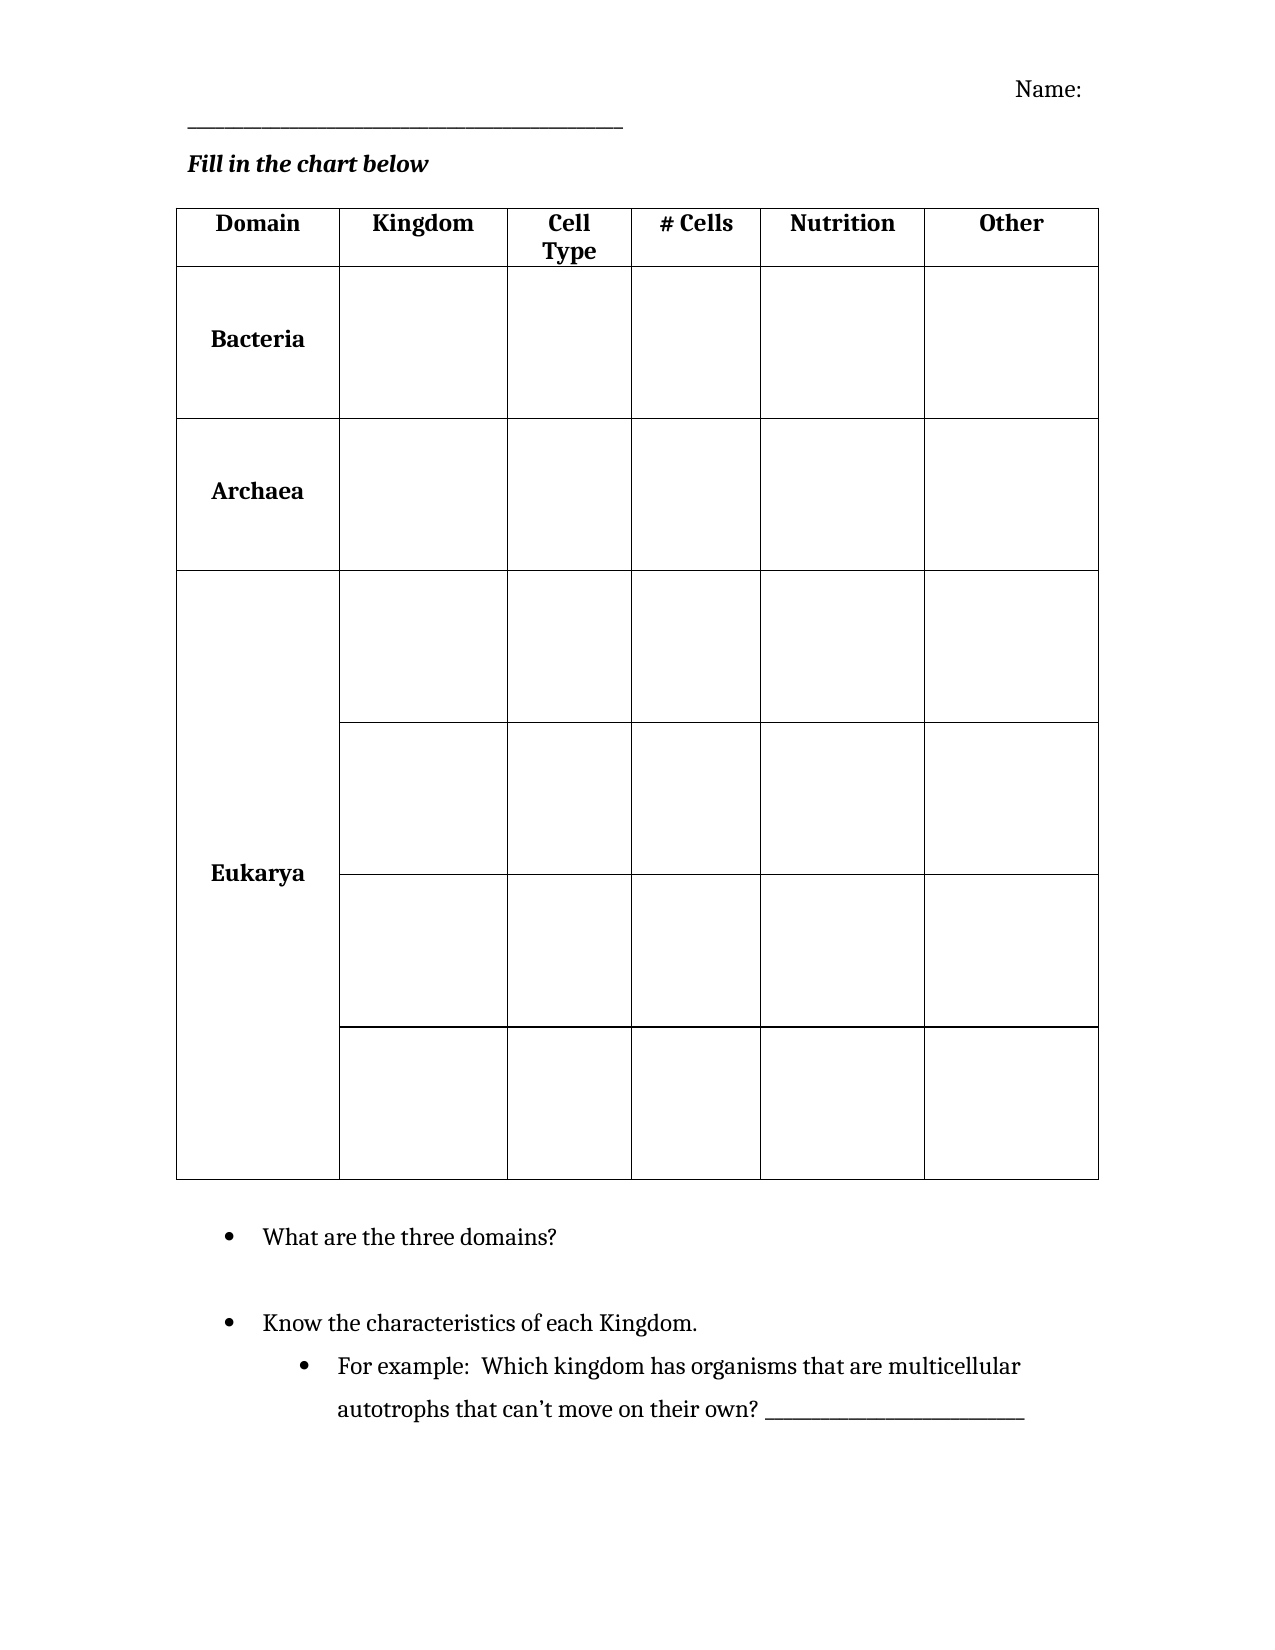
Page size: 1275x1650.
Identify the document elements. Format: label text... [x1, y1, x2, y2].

table_header Kingdom [340, 209, 507, 266]
table_cell [632, 723, 760, 874]
table_header Domain [177, 209, 339, 266]
table_cell [761, 875, 924, 1026]
text Fill in the chart below [187, 150, 1087, 207]
table_cell [508, 1028, 631, 1178]
table_cell [761, 723, 924, 874]
table_cell [340, 1028, 507, 1178]
table_cell [925, 267, 1098, 418]
table_cell [925, 875, 1098, 1026]
table_cell [508, 875, 631, 1026]
table_cell [508, 267, 631, 418]
table_cell [632, 571, 760, 722]
table_cell [761, 267, 924, 418]
table_cell [340, 267, 507, 418]
table_cell [508, 419, 631, 570]
list Know the characteristics of each Kingdom. [225, 1309, 1087, 1338]
table_cell [508, 723, 631, 874]
table_cell [340, 723, 507, 874]
table_cell [340, 571, 507, 722]
table_cell [632, 1028, 760, 1178]
table_cell [761, 419, 924, 570]
table_header # Cells [632, 209, 760, 266]
table_cell [761, 1028, 924, 1178]
table_cell [340, 875, 507, 1026]
table_header Nutrition [761, 209, 924, 266]
list For example: Which kingdom has organisms that are multicellular autotrophs that can’t move on their own? ____________________________ [300, 1352, 1087, 1467]
table_cell [925, 723, 1098, 874]
table_cell [340, 419, 507, 570]
table_cell Bacteria [177, 267, 339, 418]
table_cell Archaea [177, 419, 339, 570]
table_cell [632, 419, 760, 570]
table_header Other [925, 209, 1098, 266]
table_cell [925, 571, 1098, 722]
table_cell [632, 267, 760, 418]
table_cell [925, 1028, 1098, 1178]
table_cell [632, 875, 760, 1026]
table_cell [508, 571, 631, 722]
table_cell [925, 419, 1098, 570]
table_cell Eukarya [177, 571, 339, 1178]
list What are the three domains? [225, 1223, 1087, 1294]
table_cell [761, 571, 924, 722]
table_header Cell Type [508, 209, 631, 266]
